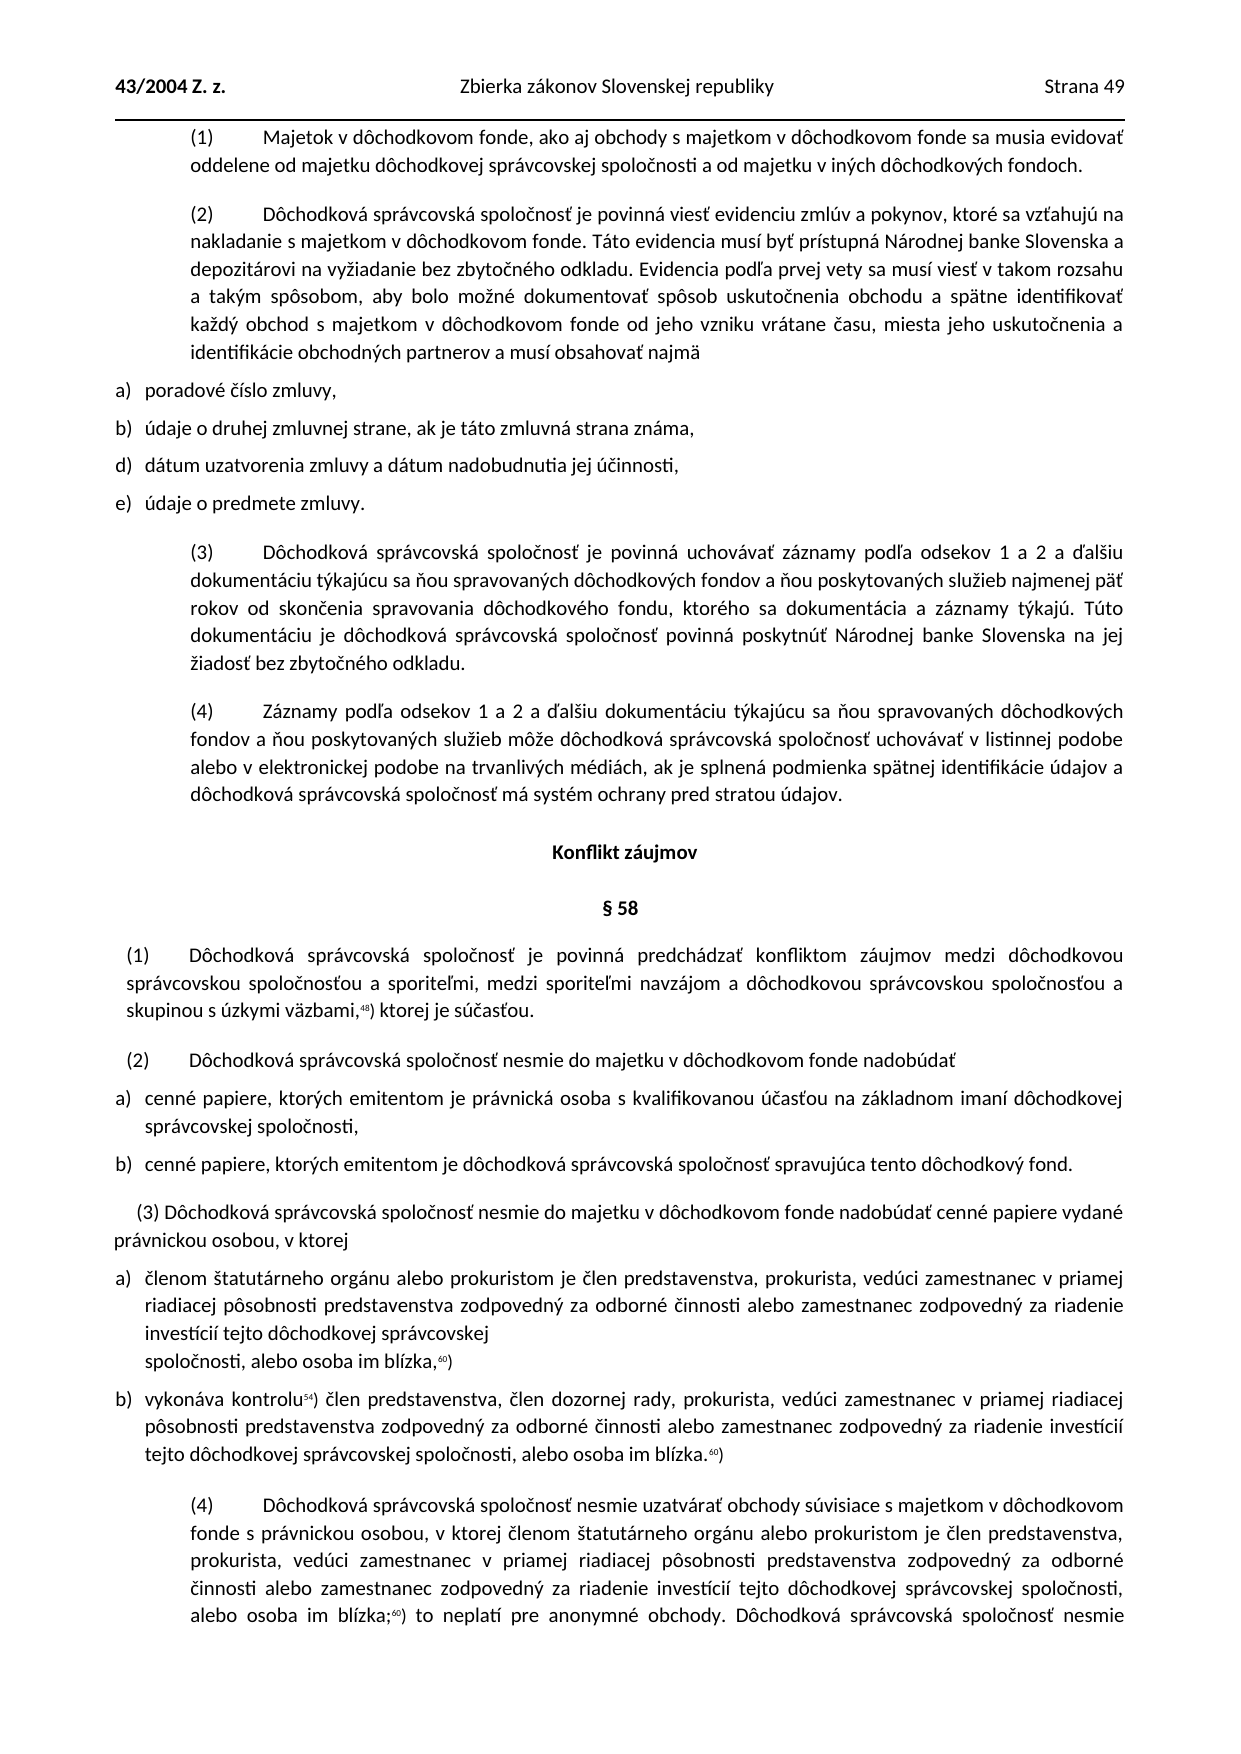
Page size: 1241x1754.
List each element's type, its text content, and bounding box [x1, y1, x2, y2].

list údaje o predmete zmluvy. [115, 491, 1125, 516]
list Záznamy podľa odsekov 1 a 2 a ďalšiu dokumentáciu týkajúcu sa ňou spravovaných dôchodkových fondov a ňou poskytovaných služieb môže dôchodková správcovská spoločnosť uchovávať v listinnej podobe alebo v elektronickej podobe na trvanlivých médiách, ak je splnená podmienka spätnej identifikácie údajov a dôchodková správcovská spoločnosť má systém ochrany pred stratou údajov. [190, 699, 1125, 807]
list Dôchodková správcovská spoločnosť je povinná predchádzať konfliktom záujmov medzi dôchodkovou správcovskou spoločnosťou a sporiteľmi, medzi sporiteľmi navzájom a dôchodkovou správcovskou spoločnosťou a skupinou s úzkymi väzbami,48) ktorej je súčasťou. [126, 942, 1125, 1023]
list poradové číslo zmluvy, [115, 377, 1125, 402]
list Dôchodková správcovská spoločnosť je povinná viesť evidenciu zmlúv a pokynov, ktoré sa vzťahujú na nakladanie s majetkom v dôchodkovom fonde. Táto evidencia musí byť prístupná Národnej banke Slovenska a depozitárovi na vyžiadanie bez zbytočného odkladu. Evidencia podľa prvej vety sa musí viesť v takom rozsahu a takým spôsobom, aby bolo možné dokumentovať spôsob uskutočnenia obchodu a spätne identifikovať každý obchod s majetkom v dôchodkovom fonde od jeho vzniku vrátane času, miesta jeho uskutočnenia a identifikácie obchodných partnerov a musí obsahovať najmä [190, 201, 1125, 364]
list vykonáva kontrolu54) člen predstavenstva, člen dozornej rady, prokurista, vedúci zamestnanec v priamej riadiacej pôsobnosti predstavenstva zodpovedný za odborné činnosti alebo zamestnanec zodpovedný za riadenie investícií tejto dôchodkovej správcovskej spoločnosti, alebo osoba im blízka.60) [115, 1386, 1125, 1467]
list dátum uzatvorenia zmluvy a dátum nadobudnutia jej účinnosti, [115, 453, 1125, 478]
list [190, 1492, 1125, 1628]
list Dôchodková správcovská spoločnosť je povinná uchovávať záznamy podľa odsekov 1 a 2 a ďalšiu dokumentáciu týkajúcu sa ňou spravovaných dôchodkových fondov a ňou poskytovaných služieb najmenej päť rokov od skončenia spravovania dôchodkového fondu, ktorého sa dokumentácia a záznamy týkajú. Túto dokumentáciu je dôchodková správcovská spoločnosť povinná poskytnúť Národnej banke Slovenska na jej žiadosť bez zbytočného odkladu. [190, 539, 1125, 675]
list údaje o druhej zmluvnej strane, ak je táto zmluvná strana známa, [115, 415, 1125, 440]
text spoločnosti, alebo osoba im blízka,60) [144, 1348, 1125, 1373]
list Dôchodková správcovská spoločnosť nesmie do majetku v dôchodkovom fonde nadobúdať [126, 1047, 1125, 1073]
text § 58 [156, 895, 1084, 921]
list cenné papiere, ktorých emitentom je dôchodková správcovská spoločnosť spravujúca tento dôchodkový fond. [115, 1151, 1125, 1176]
text Konflikt záujmov [156, 839, 1093, 865]
list cenné papiere, ktorých emitentom je právnická osoba s kvalifikovanou účasťou na základnom imaní dôchodkovej správcovskej spoločnosti, [115, 1085, 1125, 1138]
list členom štatutárneho orgánu alebo prokuristom je člen predstavenstva, prokurista, vedúci zamestnanec v priamej riadiacej pôsobnosti predstavenstva zodpovedný za odborné činnosti alebo zamestnanec zodpovedný za riadenie investícií tejto dôchodkovej správcovskej [115, 1265, 1125, 1346]
list Majetok v dôchodkovom fonde, ako aj obchody s majetkom v dôchodkovom fonde sa musia evidovať oddelene od majetku dôchodkovej správcovskej spoločnosti a od majetku v iných dôchodkových fondoch. [190, 101, 1125, 178]
text (3) Dôchodková správcovská spoločnosť nesmie do majetku v dôchodkovom fonde nadobúdať cenné papiere vydané právnickou osobou, v ktorej [113, 1199, 1125, 1252]
